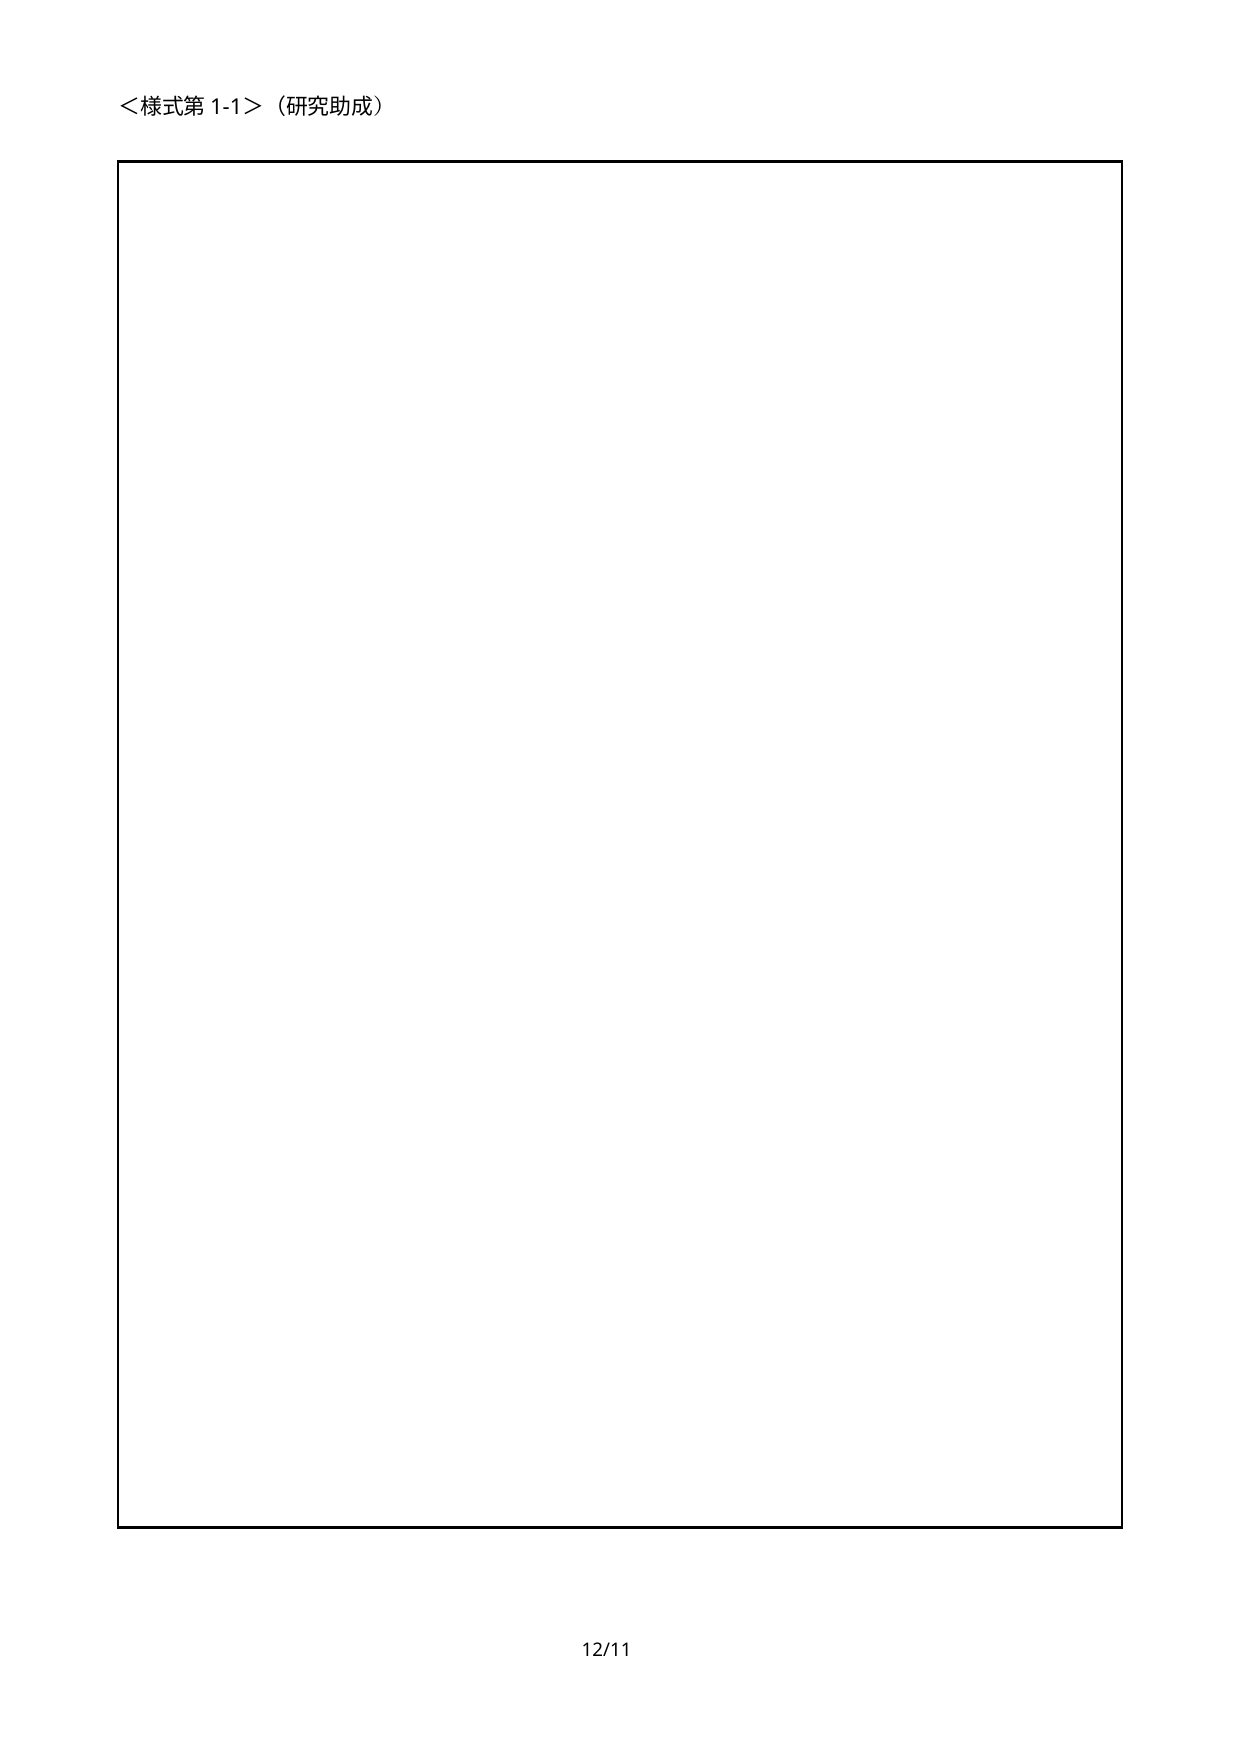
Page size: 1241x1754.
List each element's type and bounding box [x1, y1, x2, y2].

table_cell [119, 163, 1121, 1526]
